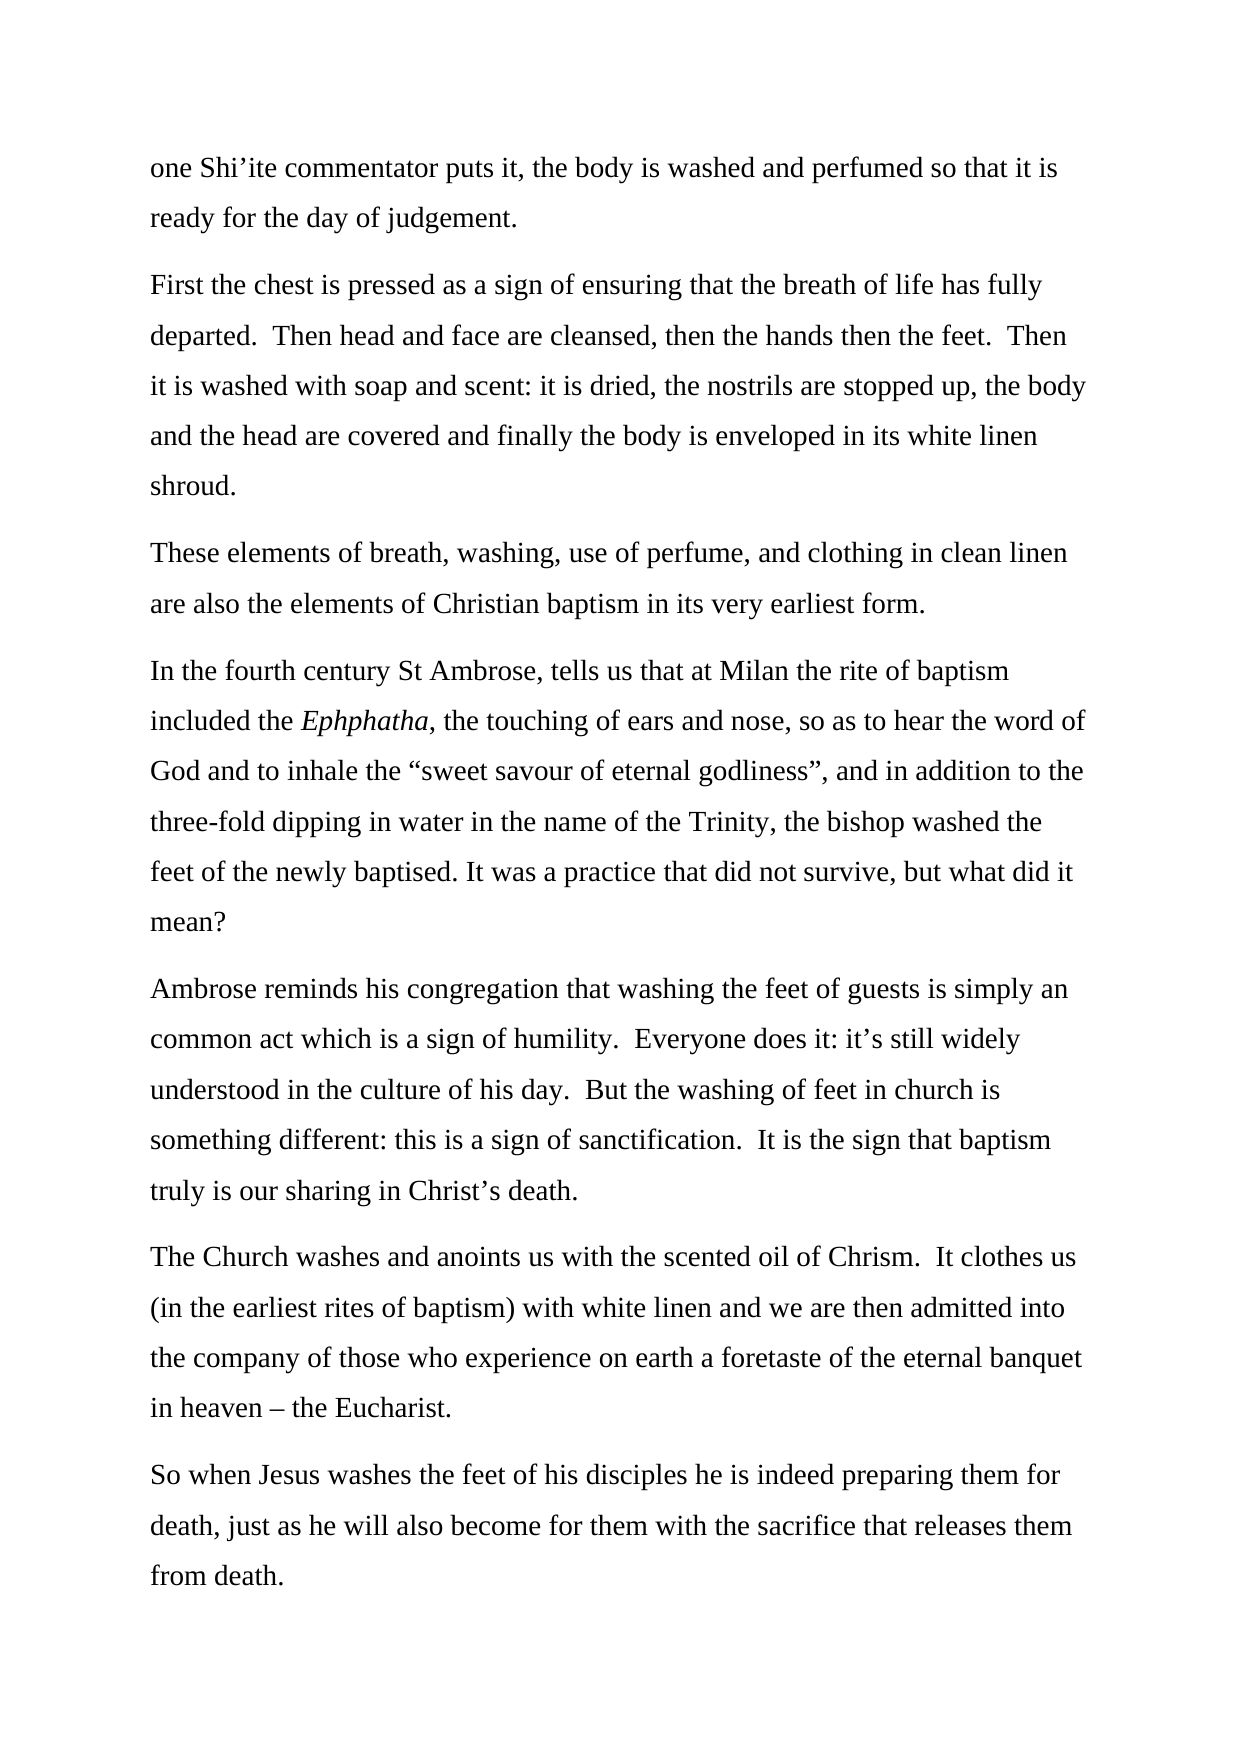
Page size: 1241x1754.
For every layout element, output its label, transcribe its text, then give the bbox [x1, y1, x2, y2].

text First the chest is pressed as a sign of ensuring that the breath of life has fully departed. Then head and face are cleansed, then the hands then the feet. Then it is washed with soap and scent: it is dried, the nostrils are stopped up, the body and the head are covered and finally the body is enveloped in its white linen shroud. [150, 267, 1090, 502]
text These elements of breath, washing, use of perfume, and clothing in clean linen are also the elements of Christian baptism in its very earliest form. [150, 536, 1090, 619]
text The Church washes and anoints us with the scented oil of Chrism. It clothes us (in the earliest rites of baptism) with white linen and we are then admitted into the company of those who experience on earth a foretaste of the eternal banquet in heaven – the Eucharist. [150, 1239, 1090, 1424]
text Ambrose reminds his congregation that washing the feet of guests is simply an common act which is a sign of humility. Everyone does it: it’s still widely understood in the culture of his day. But the washing of feet in church is something different: this is a sign of sanctification. It is the sign that baptism truly is our sharing in Christ’s death. [150, 971, 1090, 1206]
text So when Jesus washes the feet of his disciples he is indeed preparing them for death, just as he will also become for them with the sacrifice that releases them from death. [150, 1457, 1090, 1592]
text In the fourth century St Ambrose, tells us that at Milan the rite of baptism included the Ephphatha, the touching of ears and nose, so as to hear the word of God and to inhale the “sweet savour of eternal godliness”, and in addition to the three-fold dipping in water in the name of the Trinity, the bishop washed the feet of the newly baptised. It was a practice that did not survive, but what did it mean? [150, 653, 1090, 938]
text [150, 150, 1090, 234]
